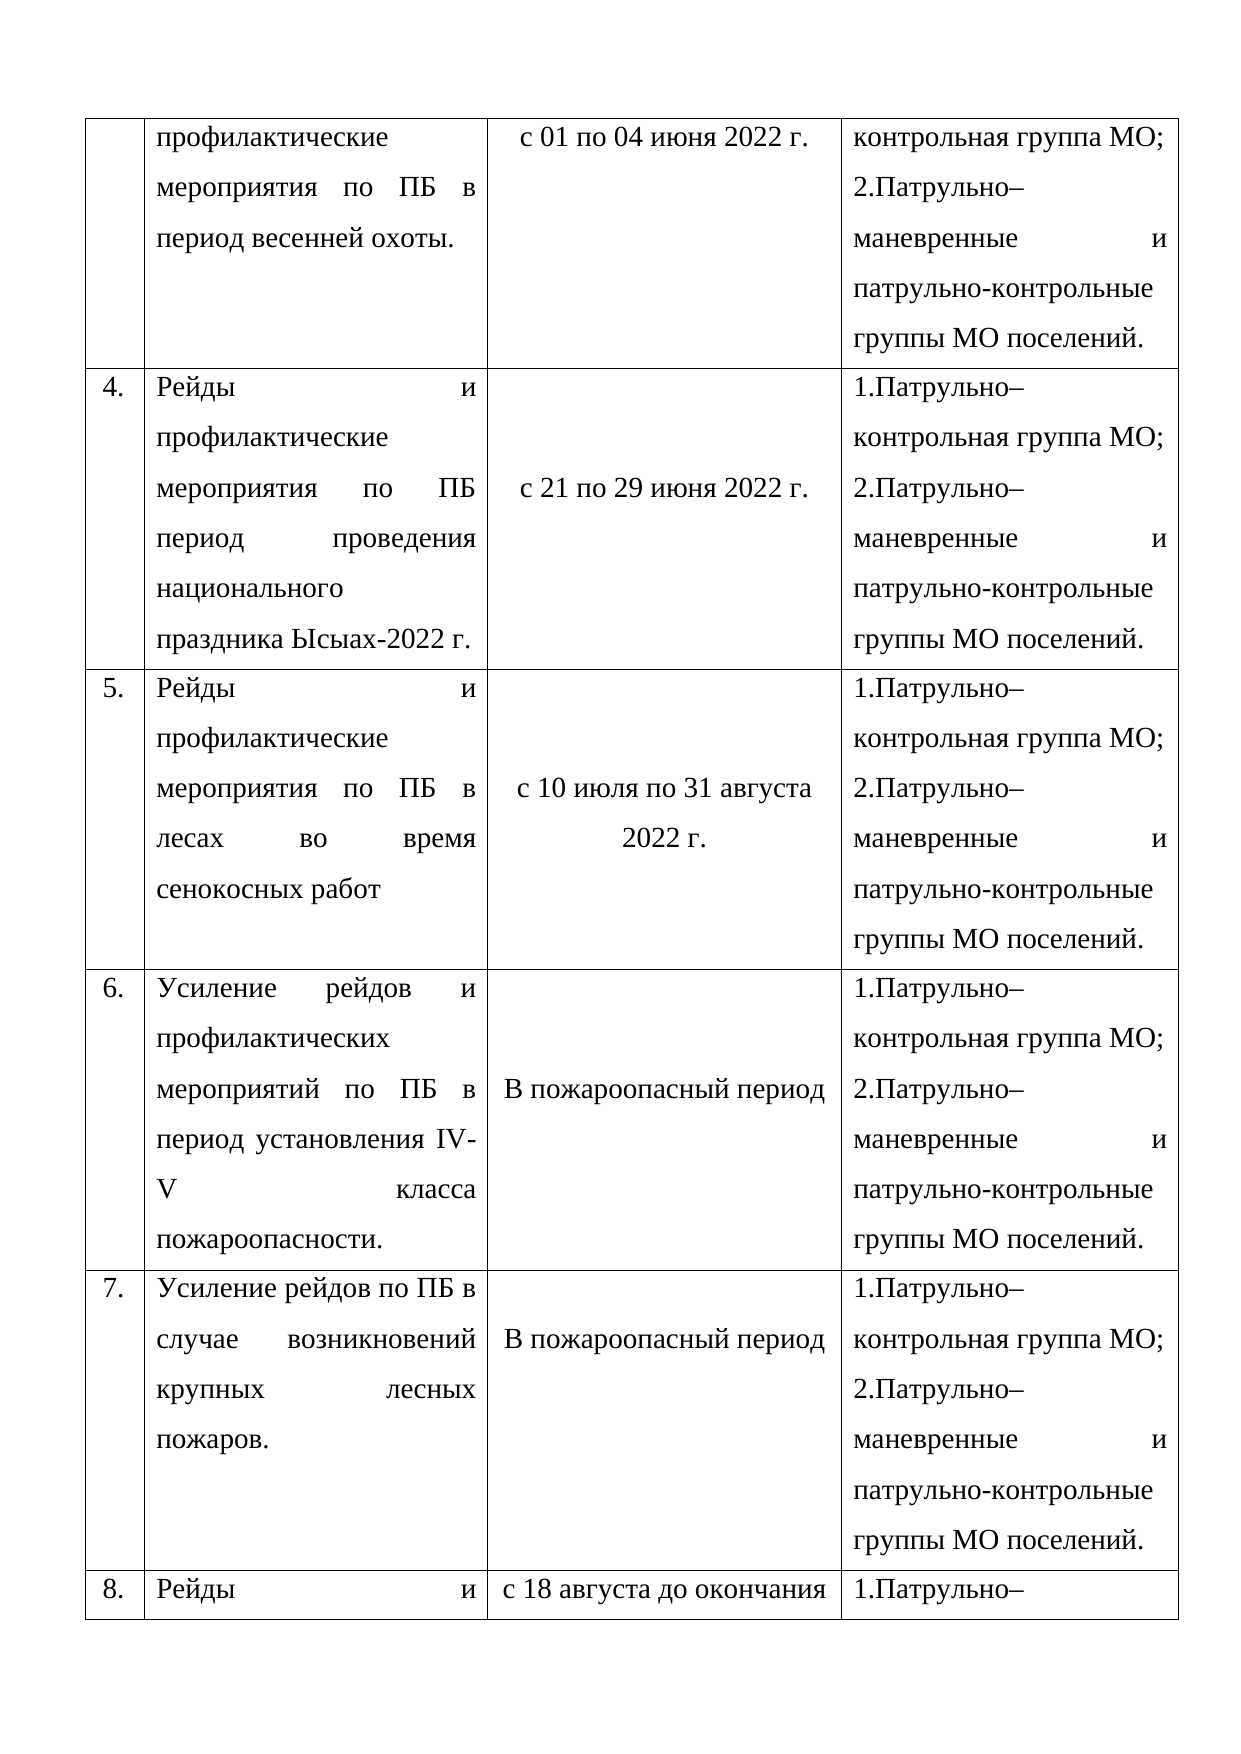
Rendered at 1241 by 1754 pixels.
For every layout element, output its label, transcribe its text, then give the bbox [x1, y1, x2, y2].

table_cell с 21 по 29 июня 2022 г. [488, 369, 841, 669]
table_cell Рейды и профилактические мероприятия по ПБ в лесах во время сенокосных работ [145, 670, 487, 969]
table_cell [488, 1571, 841, 1619]
table_cell Рейды и профилактические мероприятия по ПБ период проведения национального праздника Ысыах-2022 г. [145, 369, 487, 669]
table_cell Усиление рейдов и профилактических мероприятий по ПБ в период установления IV-V класса пожароопасности. [145, 970, 487, 1269]
table_cell с 10 июля по 31 августа 2022 г. [488, 670, 841, 969]
table_cell 1.Патрульно–контрольная группа МО; 2.Патрульно–маневренные и патрульно-контрольные группы МО поселений. [842, 1271, 1178, 1570]
table_cell Усиление рейдов по ПБ в случае возникновений крупных лесных пожаров. [145, 1271, 487, 1570]
table_cell В пожароопасный период [488, 1271, 841, 1570]
table_cell 8. [86, 1571, 144, 1619]
table_cell 5. [86, 670, 144, 969]
table_cell 1.Патрульно–контрольная группа МО; 2.Патрульно–маневренные и патрульно-контрольные группы МО поселений. [842, 670, 1178, 969]
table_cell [145, 119, 487, 368]
table_cell 4. [86, 369, 144, 669]
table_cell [145, 1571, 487, 1619]
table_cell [842, 1571, 1178, 1619]
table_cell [488, 119, 841, 368]
table_cell 6. [86, 970, 144, 1269]
table_cell 7. [86, 1271, 144, 1570]
table_cell 1.Патрульно–контрольная группа МО; 2.Патрульно–маневренные и патрульно-контрольные группы МО поселений. [842, 970, 1178, 1269]
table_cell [842, 119, 1178, 368]
table_cell 3. [86, 119, 144, 368]
table_cell 1.Патрульно–контрольная группа МО; 2.Патрульно–маневренные и патрульно-контрольные группы МО поселений. [842, 369, 1178, 669]
table_cell В пожароопасный период [488, 970, 841, 1269]
